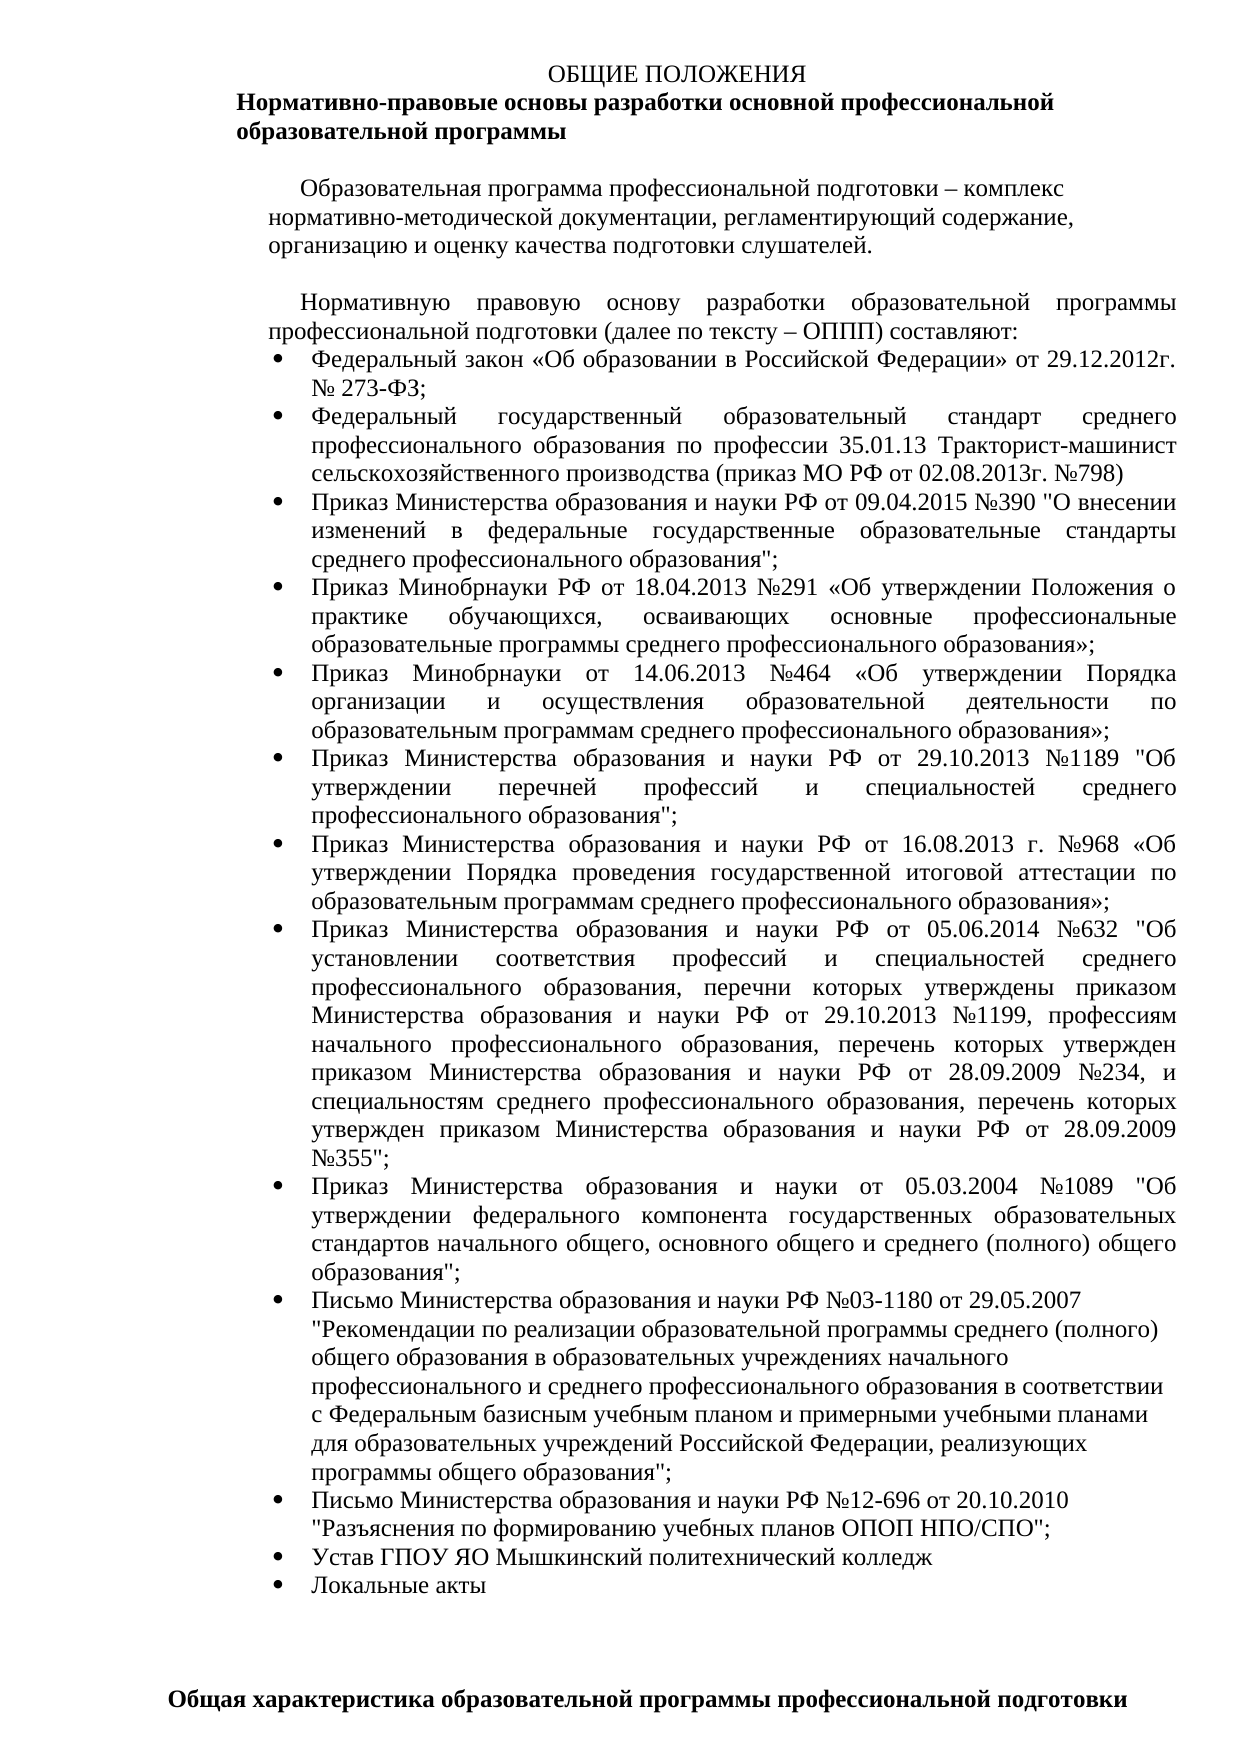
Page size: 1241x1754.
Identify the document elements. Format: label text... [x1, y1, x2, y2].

list Приказ Минобрнауки от 14.06.2013 №464 «Об утверждении Порядка организации и осуществления образовательной деятельности по образовательным программам среднего профессионального образования»; [274, 658, 1177, 744]
list Приказ Минобрнауки РФ от 18.04.2013 №291 «Об утверждении Положения о практике обучающихся, осваивающих основные профессиональные образовательные программы среднего профессионального образования»; [274, 573, 1177, 658]
list Приказ Министерства образования и науки РФ от 05.06.2014 №632 "Об установлении соответствия профессий и специальностей среднего профессионального образования, перечни которых утверждены приказом Министерства образования и науки РФ от 29.10.2013 №1199, профессиям начального профессионального образования, перечень которых утвержден приказом Министерства образования и науки РФ от 28.09.2009 №234, и специальностям среднего профессионального образования, перечень которых утвержден приказом Министерства образования и науки РФ от 28.09.2009 №355"; [274, 915, 1177, 1172]
list Приказ Министерства образования и науки РФ от 16.08.2013 г. №968 «Об утверждении Порядка проведения государственной итоговой аттестации по образовательным программам среднего профессионального образования»; [274, 829, 1177, 915]
list Письмо Министерства образования и науки РФ №12-696 от 20.10.2010 "Разъяснения по формированию учебных планов ОПОП НПО/СПО"; [274, 1485, 1177, 1542]
text Общая характеристика образовательной программы профессиональной подготовки [118, 1684, 1177, 1713]
text Нормативно-правовые основы разработки основной профессиональной образовательной программы [236, 88, 1177, 145]
list Приказ Министерства образования и науки от 05.03.2004 №1089 "Об утверждении федерального компонента государственных образовательных стандартов начального общего, основного общего и среднего (полного) общего образования"; [274, 1172, 1177, 1286]
text Нормативную правовую основу разработки образовательной программы профессиональной подготовки (далее по тексту – ОППП) составляют: [268, 288, 1177, 345]
list Федеральный государственный образовательный стандарт среднего профессионального образования по профессии 35.01.13 Тракторист-машинист сельскохозяйственного производства (приказ МО РФ от 02.08.2013г. №798) [274, 402, 1177, 487]
list Приказ Министерства образования и науки РФ от 29.10.2013 №1189 "Об утверждении перечней профессий и специальностей среднего профессионального образования"; [274, 744, 1177, 829]
text ОБЩИЕ ПОЛОЖЕНИЯ [177, 59, 1177, 88]
list Локальные акты [274, 1571, 1177, 1599]
list Приказ Министерства образования и науки РФ от 09.04.2015 №390 "О внесении изменений в федеральные государственные образовательные стандарты среднего профессионального образования"; [274, 487, 1177, 573]
list Устав ГПОУ ЯО Мышкинский политехнический колледж [274, 1542, 1177, 1571]
text Образовательная программа профессиональной подготовки – комплекс нормативно-методической документации, регламентирующий содержание, организацию и оценку качества подготовки слушателей. [268, 174, 1177, 259]
list Письмо Министерства образования и науки РФ №03-1180 от 29.05.2007 "Рекомендации по реализации образовательной программы среднего (полного) общего образования в образовательных учреждениях начального профессионального и среднего профессионального образования в соответствии с Федеральным базисным учебным планом и примерными учебными планами для образовательных учреждений Российской Федерации, реализующих программы общего образования"; [274, 1286, 1177, 1485]
list Федеральный закон «Об образовании в Российской Федерации» от 29.12.2012г. № 273-ФЗ; [274, 345, 1177, 402]
